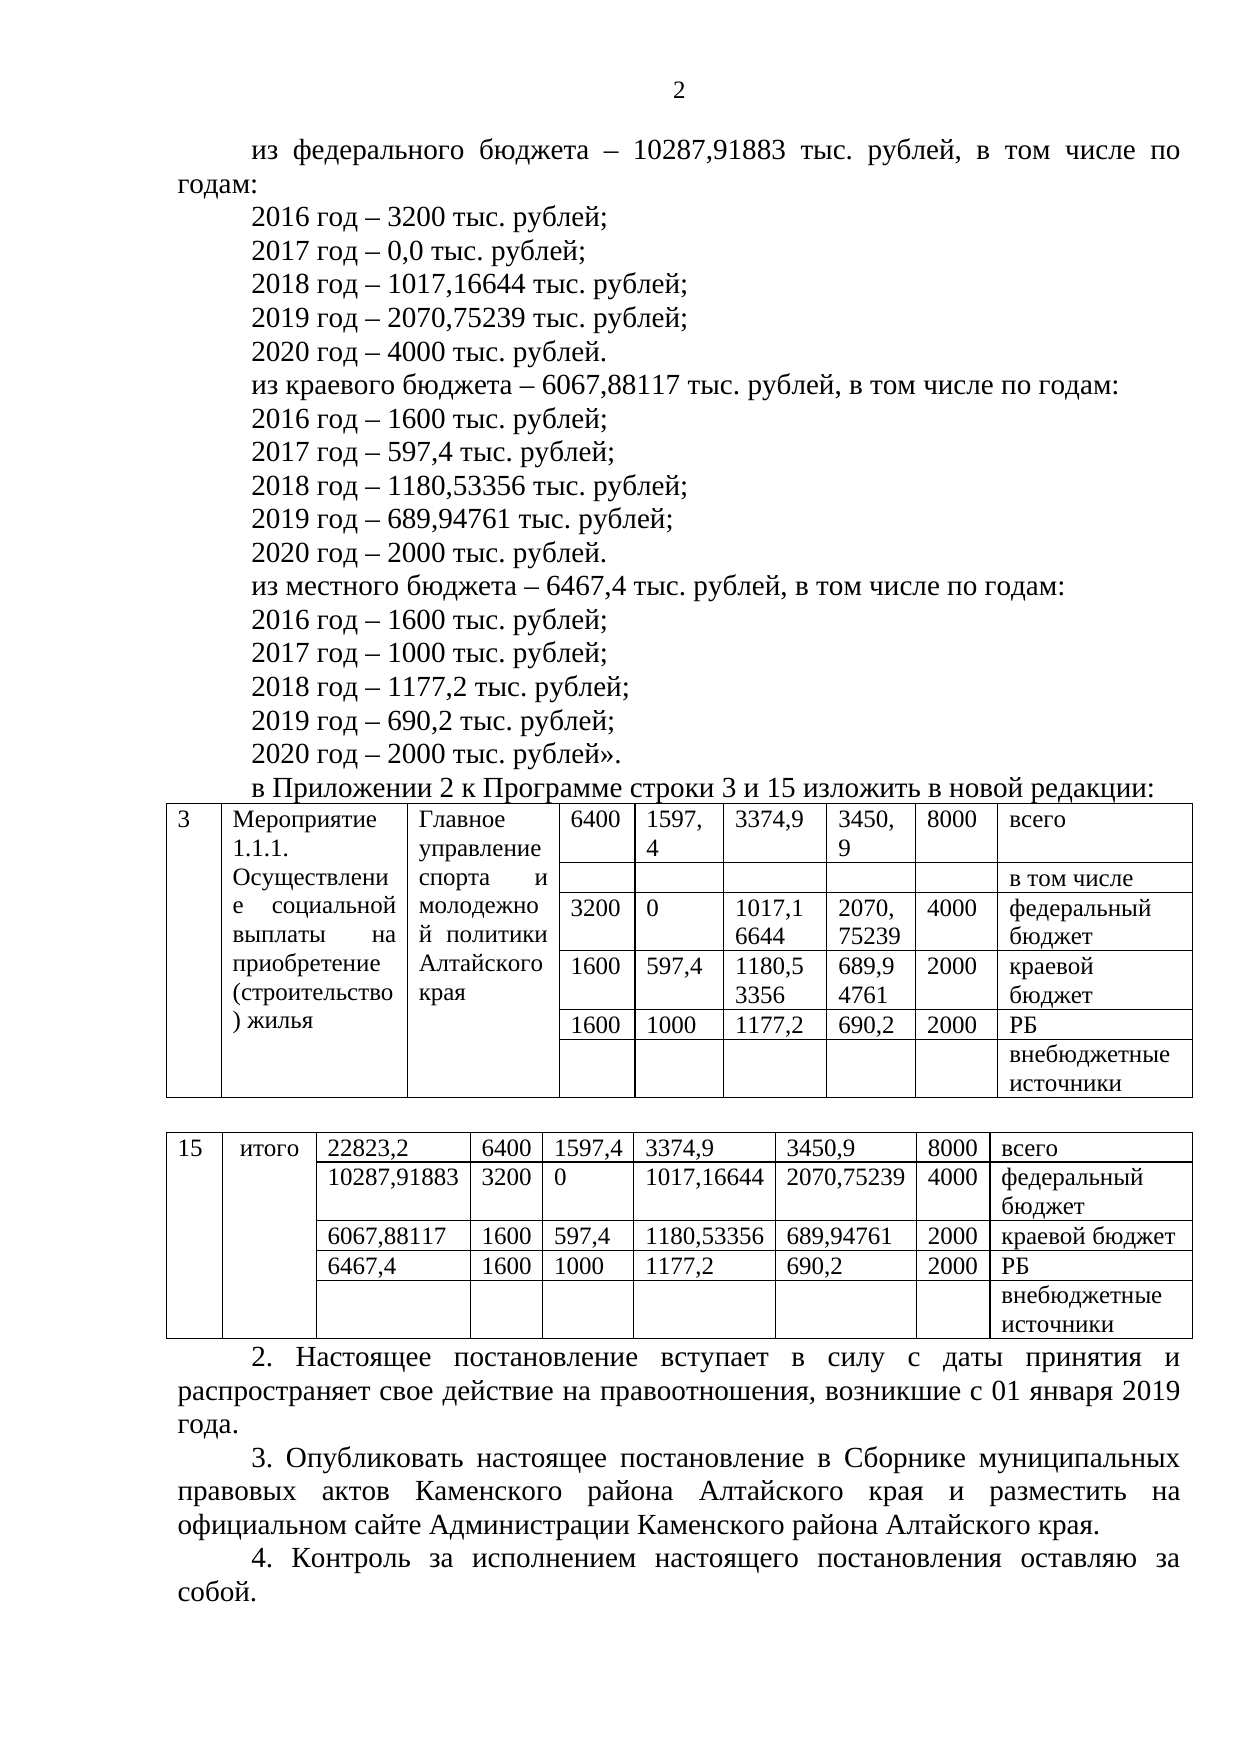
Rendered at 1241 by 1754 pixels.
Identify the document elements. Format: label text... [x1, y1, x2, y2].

table_cell 1180,53356 [634, 1221, 775, 1250]
text 2017 год – 1000 тыс. рублей; [177, 636, 1181, 669]
table_header 22823,2 [317, 1133, 470, 1161]
table_cell внебюджетные источники [998, 1040, 1192, 1097]
text из федерального бюджета – 10287,91883 тыс. рублей, в том числе по годам: [177, 132, 1181, 199]
table_header 3374,9 [724, 804, 826, 862]
table_cell 6467,4 [317, 1251, 470, 1279]
table_header 3450,9 [776, 1133, 916, 1161]
table_cell 689,94761 [776, 1221, 916, 1250]
text из краевого бюджета – 6067,88117 тыс. рублей, в том числе по годам: [177, 367, 1181, 401]
table_header 6400 [560, 804, 634, 862]
table_cell федеральный бюджет [998, 893, 1192, 950]
table_header 8000 [916, 804, 997, 862]
text 2016 год – 1600 тыс. рублей; [177, 401, 1181, 434]
table_cell 6067,88117 [317, 1221, 470, 1250]
table_cell 1017,16644 [634, 1163, 775, 1220]
table_cell 10287,91883 [317, 1163, 470, 1220]
text 2018 год – 1177,2 тыс. рублей; [177, 669, 1181, 703]
table_cell 1600 [560, 1010, 634, 1038]
table_cell 1177,2 [724, 1010, 826, 1038]
table_header всего [998, 804, 1192, 862]
table_cell [636, 1040, 723, 1097]
table_cell 2070,75239 [776, 1163, 916, 1220]
table_cell 0 [636, 893, 723, 950]
text 2018 год – 1017,16644 тыс. рублей; [177, 267, 1181, 300]
table_cell федеральный бюджет [991, 1163, 1192, 1220]
table_cell [827, 1040, 915, 1097]
text 4. Контроль за исполнением настоящего постановления оставляю за собой. [177, 1540, 1181, 1607]
text 2. Настоящее постановление вступает в силу с даты принятия и распространяет свое действие на правоотношения, возникшие с 01 января 2019 года. [177, 1339, 1181, 1440]
table_cell 2000 [916, 951, 997, 1009]
table_cell [917, 1281, 989, 1338]
table_cell 4000 [917, 1163, 989, 1220]
table_cell [724, 863, 826, 892]
text 3. Опубликовать настоящее постановление в Сборнике муниципальных правовых актов Каменского района Алтайского края и разместить на официальном сайте Администрации Каменского района Алтайского края. [177, 1440, 1181, 1540]
table_cell 0 [543, 1163, 633, 1220]
table_header Мероприятие 1.1.1. Осуществление социальной выплаты на приобретение (строительство) жилья [222, 804, 407, 1097]
table_cell 690,2 [776, 1251, 916, 1279]
text 2017 год – 597,4 тыс. рублей; [177, 434, 1181, 468]
table_cell [636, 863, 723, 892]
table_header 3450,9 [827, 804, 915, 862]
text 2016 год – 1600 тыс. рублей; [177, 602, 1181, 636]
table_header итого [223, 1133, 316, 1338]
table_cell 1000 [636, 1010, 723, 1038]
table_header 3374,9 [634, 1133, 775, 1161]
table_cell [560, 1040, 634, 1097]
table_cell в том числе [998, 863, 1192, 892]
table_cell 1600 [471, 1251, 542, 1279]
text 2019 год – 689,94761 тыс. рублей; [177, 501, 1181, 535]
table_cell [471, 1281, 542, 1338]
table_cell внебюджетные источники [991, 1281, 1192, 1338]
table_header 1597,4 [543, 1133, 633, 1161]
table_cell [916, 1040, 997, 1097]
text 2019 год – 2070,75239 тыс. рублей; [177, 300, 1181, 334]
text 2020 год – 4000 тыс. рублей. [177, 334, 1181, 367]
table_cell 1600 [471, 1221, 542, 1250]
text 2017 год – 0,0 тыс. рублей; [177, 233, 1181, 267]
table_cell 1177,2 [634, 1251, 775, 1279]
table_cell 3200 [471, 1163, 542, 1220]
text 2018 год – 1180,53356 тыс. рублей; [177, 468, 1181, 501]
table_cell 2000 [917, 1251, 989, 1279]
table_cell краевой бюджет [998, 951, 1192, 1009]
text в Приложении 2 к Программе строки 3 и 15 изложить в новой редакции: [177, 770, 1181, 803]
table_header Главное управление спорта и молодежной политики Алтайского края [408, 804, 559, 1097]
text 2020 год – 2000 тыс. рублей. [177, 535, 1181, 568]
table_cell 1017,16644 [724, 893, 826, 950]
table_cell 4000 [916, 893, 997, 950]
text 2016 год – 3200 тыс. рублей; [177, 199, 1181, 233]
table_cell [776, 1281, 916, 1338]
table_cell 597,4 [636, 951, 723, 1009]
table_header 3 [167, 804, 221, 1097]
table_cell РБ [998, 1010, 1192, 1038]
table_cell [916, 863, 997, 892]
table_cell 597,4 [543, 1221, 633, 1250]
table_cell краевой бюджет [991, 1221, 1192, 1250]
table_header всего [991, 1133, 1192, 1161]
text 2020 год – 2000 тыс. рублей». [177, 736, 1181, 770]
table_cell 1180,53356 [724, 951, 826, 1009]
table_cell 1000 [543, 1251, 633, 1279]
table_header 1597,4 [636, 804, 723, 862]
table_cell 689,94761 [827, 951, 915, 1009]
text из местного бюджета – 6467,4 тыс. рублей, в том числе по годам: [177, 568, 1181, 602]
table_cell [827, 863, 915, 892]
table_cell 2070,75239 [827, 893, 915, 950]
table_cell [317, 1281, 470, 1338]
text 2019 год – 690,2 тыс. рублей; [177, 703, 1181, 736]
table_cell [634, 1281, 775, 1338]
table_cell [543, 1281, 633, 1338]
table_cell 3200 [560, 893, 634, 950]
table_cell РБ [991, 1251, 1192, 1279]
table_cell 690,2 [827, 1010, 915, 1038]
table_cell 2000 [917, 1221, 989, 1250]
table_header 15 [167, 1133, 222, 1338]
table_header 6400 [471, 1133, 542, 1161]
table_cell [560, 863, 634, 892]
table_cell 2000 [916, 1010, 997, 1038]
table_cell [724, 1040, 826, 1097]
table_header 8000 [917, 1133, 989, 1161]
table_cell 1600 [560, 951, 634, 1009]
